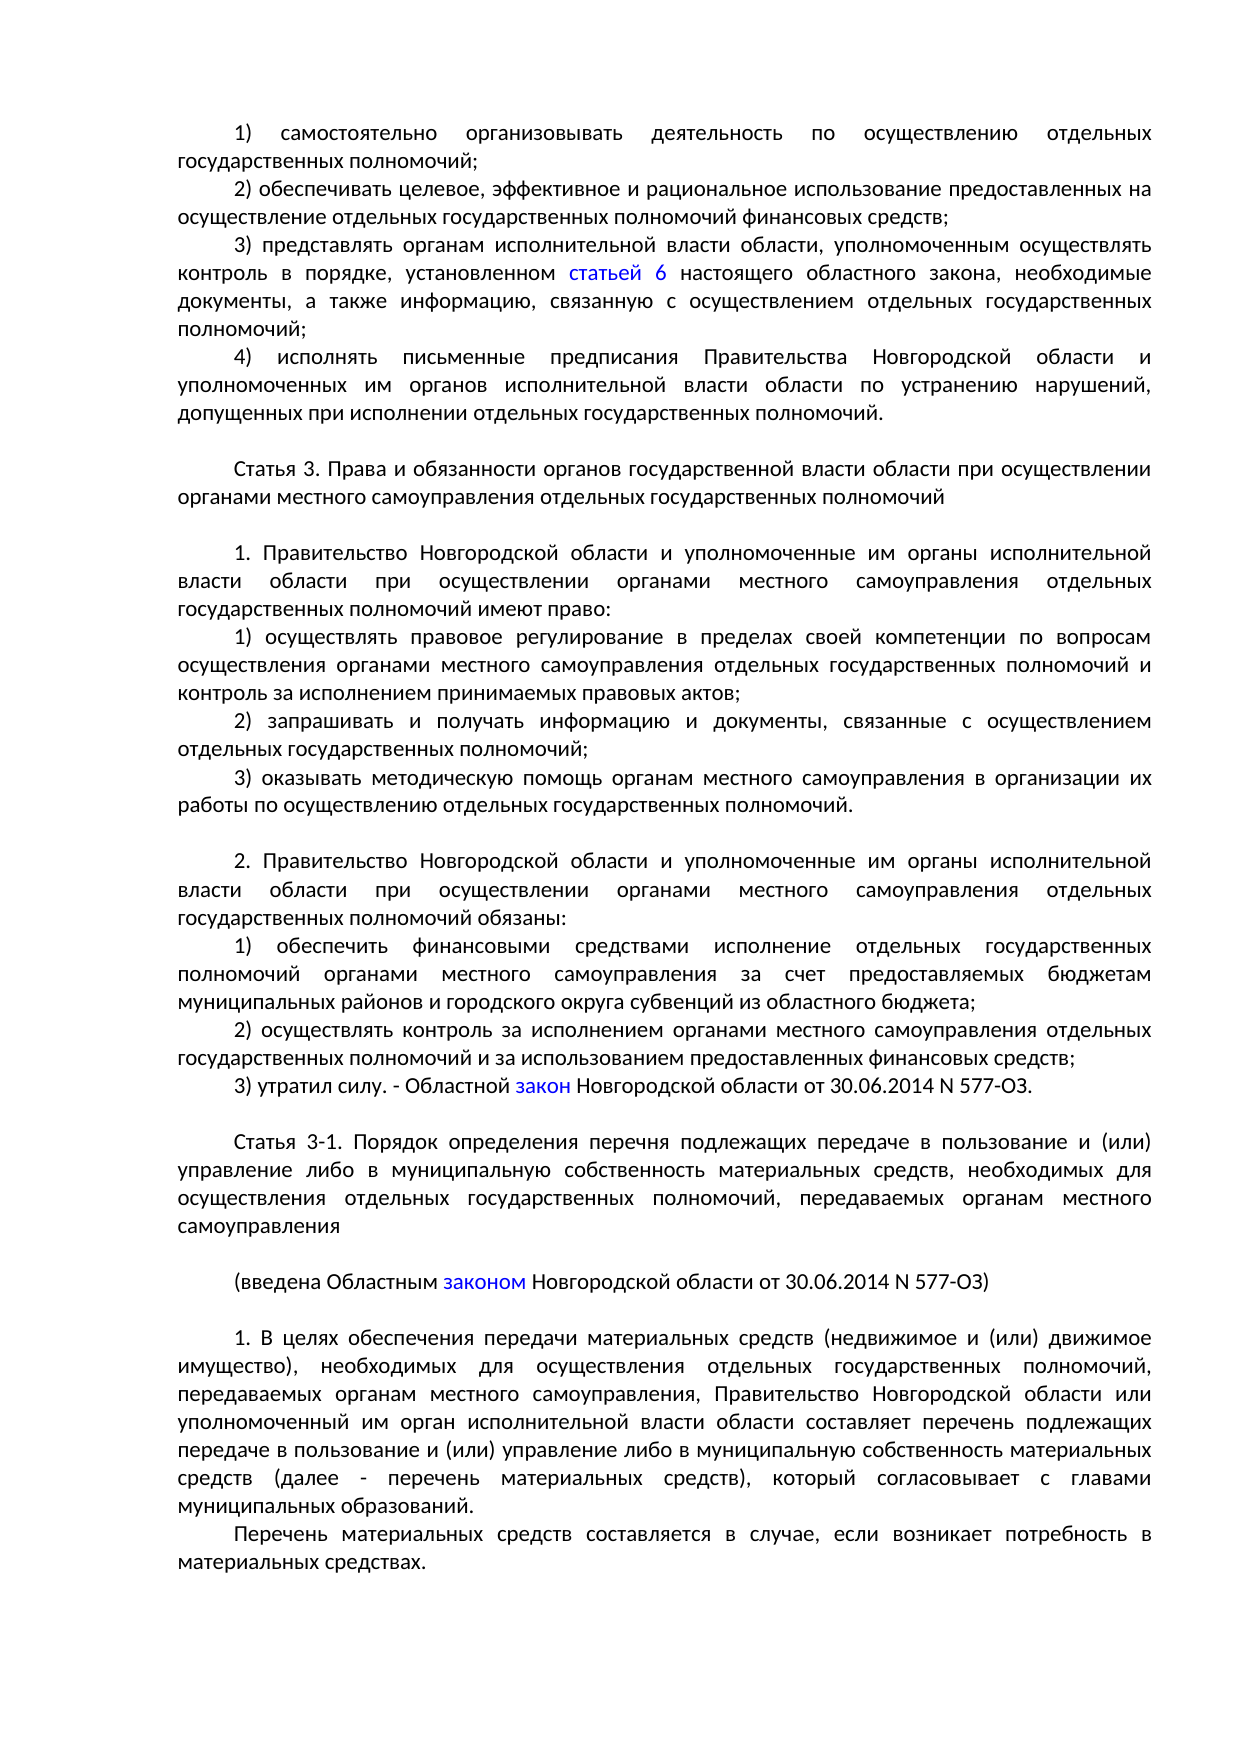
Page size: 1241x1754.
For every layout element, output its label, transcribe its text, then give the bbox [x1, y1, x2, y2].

text 3) представлять органам исполнительной власти области, уполномоченным осуществлять контроль в порядке, установленном статьей 6 настоящего областного закона, необходимые документы, а также информацию, связанную с осуществлением отдельных государственных полномочий; [177, 230, 1152, 342]
text 2) запрашивать и получать информацию и документы, связанные с осуществлением отдельных государственных полномочий; [177, 707, 1152, 763]
text Перечень материальных средств составляется в случае, если возникает потребность в материальных средствах. [177, 1519, 1152, 1575]
text 4) исполнять письменные предписания Правительства Новгородской области и уполномоченных им органов исполнительной власти области по устранению нарушений, допущенных при исполнении отдельных государственных полномочий. [177, 342, 1152, 426]
text Статья 3-1. Порядок определения перечня подлежащих передаче в пользование и (или) управление либо в муниципальную собственность материальных средств, необходимых для осуществления отдельных государственных полномочий, передаваемых органам местного самоуправления [177, 1127, 1152, 1239]
text 2) обеспечивать целевое, эффективное и рациональное использование предоставленных на осуществление отдельных государственных полномочий финансовых средств; [177, 174, 1152, 230]
text 3) утратил силу. - Областной закон Новгородской области от 30.06.2014 N 577-ОЗ. [177, 1071, 1152, 1099]
text 1. В целях обеспечения передачи материальных средств (недвижимое и (или) движимое имущество), необходимых для осуществления отдельных государственных полномочий, передаваемых органам местного самоуправления, Правительство Новгородской области или уполномоченный им орган исполнительной власти области составляет перечень подлежащих передаче в пользование и (или) управление либо в муниципальную собственность материальных средств (далее - перечень материальных средств), который согласовывает с главами муниципальных образований. [177, 1323, 1152, 1519]
text 2) осуществлять контроль за исполнением органами местного самоуправления отдельных государственных полномочий и за использованием предоставленных финансовых средств; [177, 1015, 1152, 1071]
text 1. Правительство Новгородской области и уполномоченные им органы исполнительной власти области при осуществлении органами местного самоуправления отдельных государственных полномочий имеют право: [177, 538, 1152, 622]
text 2. Правительство Новгородской области и уполномоченные им органы исполнительной власти области при осуществлении органами местного самоуправления отдельных государственных полномочий обязаны: [177, 847, 1152, 931]
text 3) оказывать методическую помощь органам местного самоуправления в организации их работы по осуществлению отдельных государственных полномочий. [177, 763, 1152, 819]
text 1) осуществлять правовое регулирование в пределах своей компетенции по вопросам осуществления органами местного самоуправления отдельных государственных полномочий и контроль за исполнением принимаемых правовых актов; [177, 622, 1152, 707]
text 1) обеспечить финансовыми средствами исполнение отдельных государственных полномочий органами местного самоуправления за счет предоставляемых бюджетам муниципальных районов и городского округа субвенций из областного бюджета; [177, 931, 1152, 1015]
text Статья 3. Права и обязанности органов государственной власти области при осуществлении органами местного самоуправления отдельных государственных полномочий [177, 454, 1152, 510]
text 1) самостоятельно организовывать деятельность по осуществлению отдельных государственных полномочий; [177, 118, 1152, 174]
text (введена Областным законом Новгородской области от 30.06.2014 N 577-ОЗ) [177, 1267, 1152, 1295]
